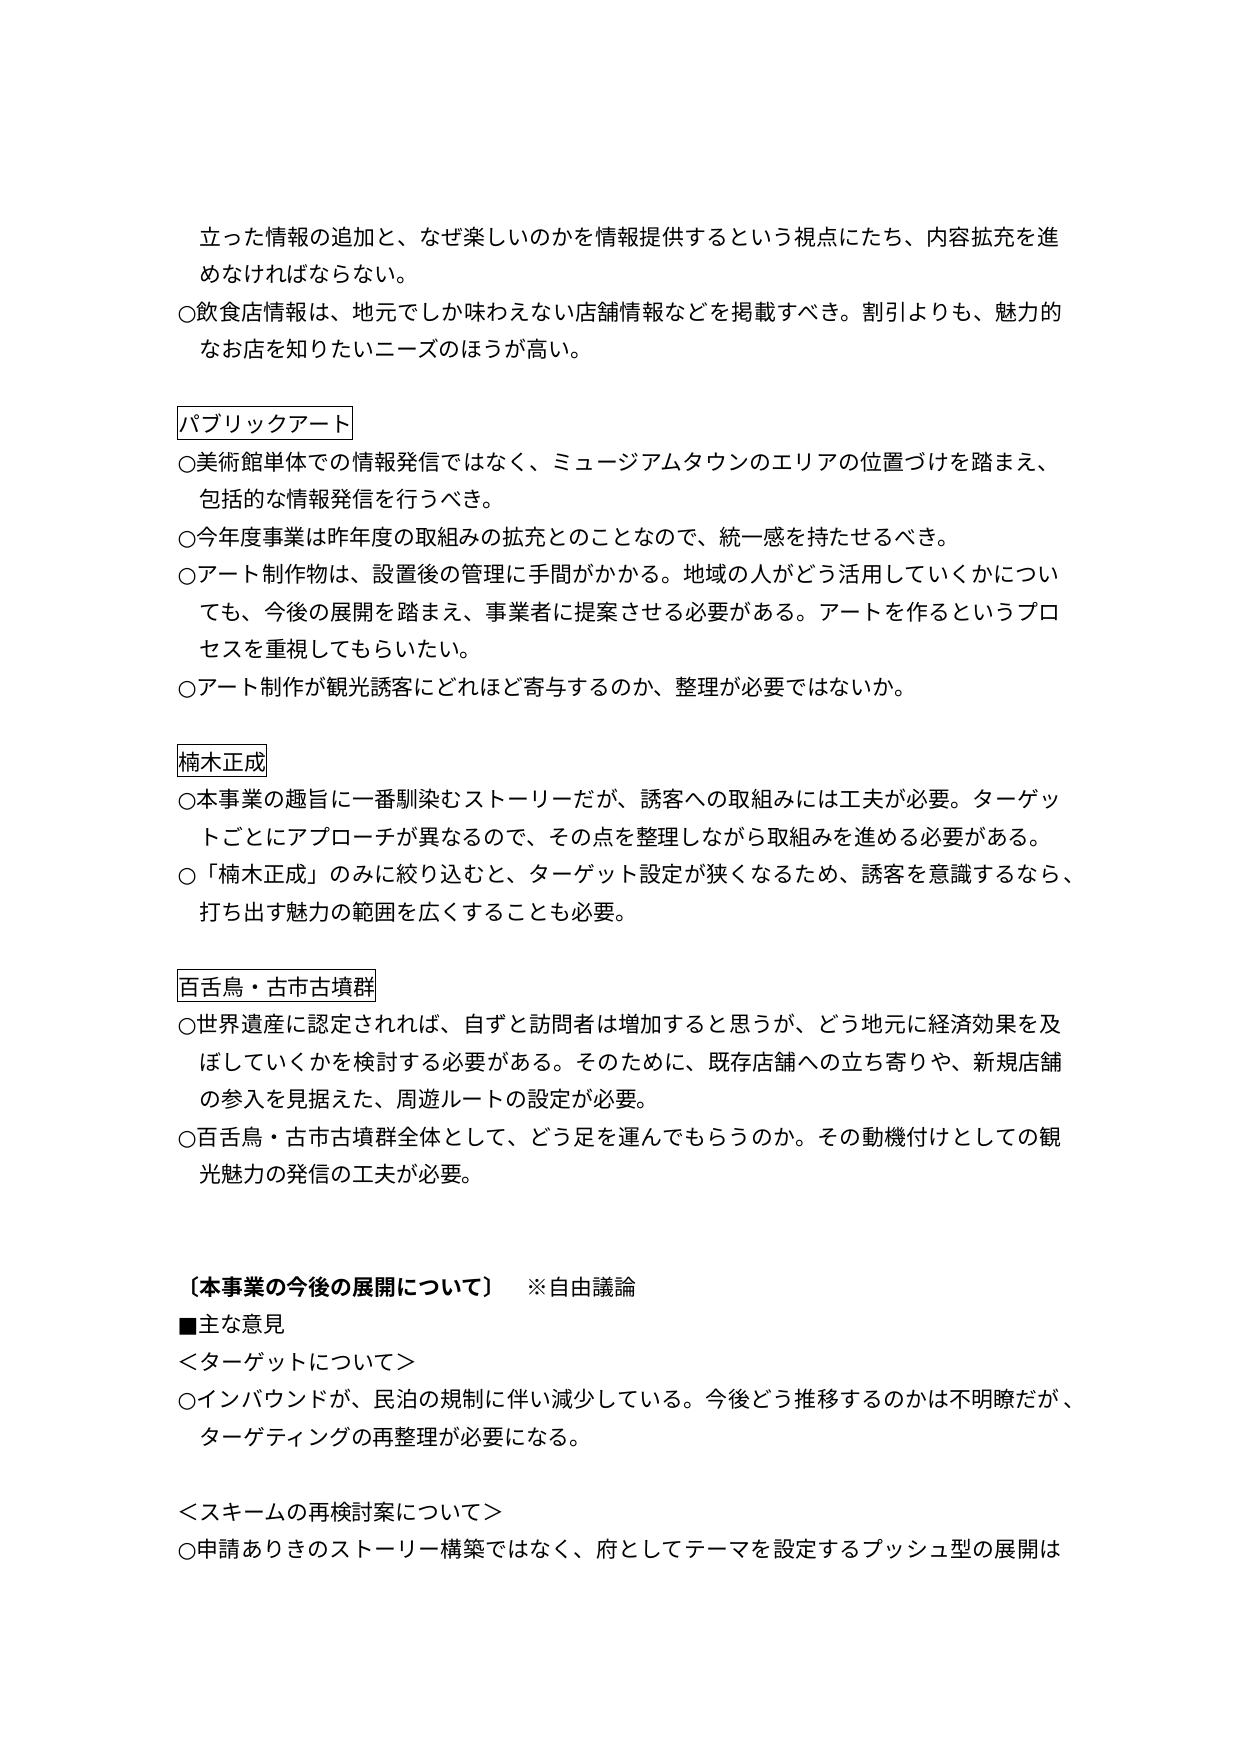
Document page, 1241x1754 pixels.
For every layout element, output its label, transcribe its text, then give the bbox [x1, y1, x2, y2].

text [177, 217, 1063, 292]
text 楠木正成 [177, 742, 1063, 779]
text ○世界遺産に認定されれば、自ずと訪問者は増加すると思うが、どう地元に経済効果を及ぼしていくかを検討する必要がある。そのために、既存店舗への立ち寄りや、新規店舗の参入を見据えた、周遊ルートの設定が必要。 [177, 1004, 1063, 1117]
text ○「楠木正成」のみに絞り込むと、ターゲット設定が狭くなるため、誘客を意識するなら、打ち出す魅力の範囲を広くすることも必要。 [177, 854, 1063, 929]
text ○アート制作が観光誘客にどれほど寄与するのか、整理が必要ではないか。 [177, 667, 1063, 704]
text ○本事業の趣旨に一番馴染むストーリーだが、誘客への取組みには工夫が必要。ターゲットごとにアプローチが異なるので、その点を整理しながら取組みを進める必要がある。 [177, 779, 1063, 854]
text ＜ターゲットについて＞ [177, 1342, 1063, 1379]
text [177, 1529, 1063, 1567]
text 百舌鳥・古市古墳群 [177, 967, 1063, 1004]
text ○インバウンドが、民泊の規制に伴い減少している。今後どう推移するのかは不明瞭だが、ターゲティングの再整理が必要になる。 [177, 1379, 1063, 1454]
text ○アート制作物は、設置後の管理に手間がかかる。地域の人がどう活用していくかについても、今後の展開を踏まえ、事業者に提案させる必要がある。アートを作るというプロセスを重視してもらいたい。 [177, 554, 1063, 667]
text ○美術館単体での情報発信ではなく、ミュージアムタウンのエリアの位置づけを踏まえ、包括的な情報発信を行うべき。 [177, 442, 1063, 517]
text ＜スキームの再検討案について＞ [177, 1492, 1063, 1529]
text ○飲食店情報は、地元でしか味わえない店舗情報などを掲載すべき。割引よりも、魅力的なお店を知りたいニーズのほうが高い。 [177, 292, 1063, 367]
text ○今年度事業は昨年度の取組みの拡充とのことなので、統一感を持たせるべき。 [177, 517, 1063, 554]
text 〔本事業の今後の展開について〕 ※自由議論 [177, 1267, 1063, 1304]
text パブリックアート [177, 404, 1063, 442]
text ■主な意見 [177, 1304, 1063, 1342]
text ○百舌鳥・古市古墳群全体として、どう足を運んでもらうのか。その動機付けとしての観光魅力の発信の工夫が必要。 [177, 1117, 1063, 1192]
